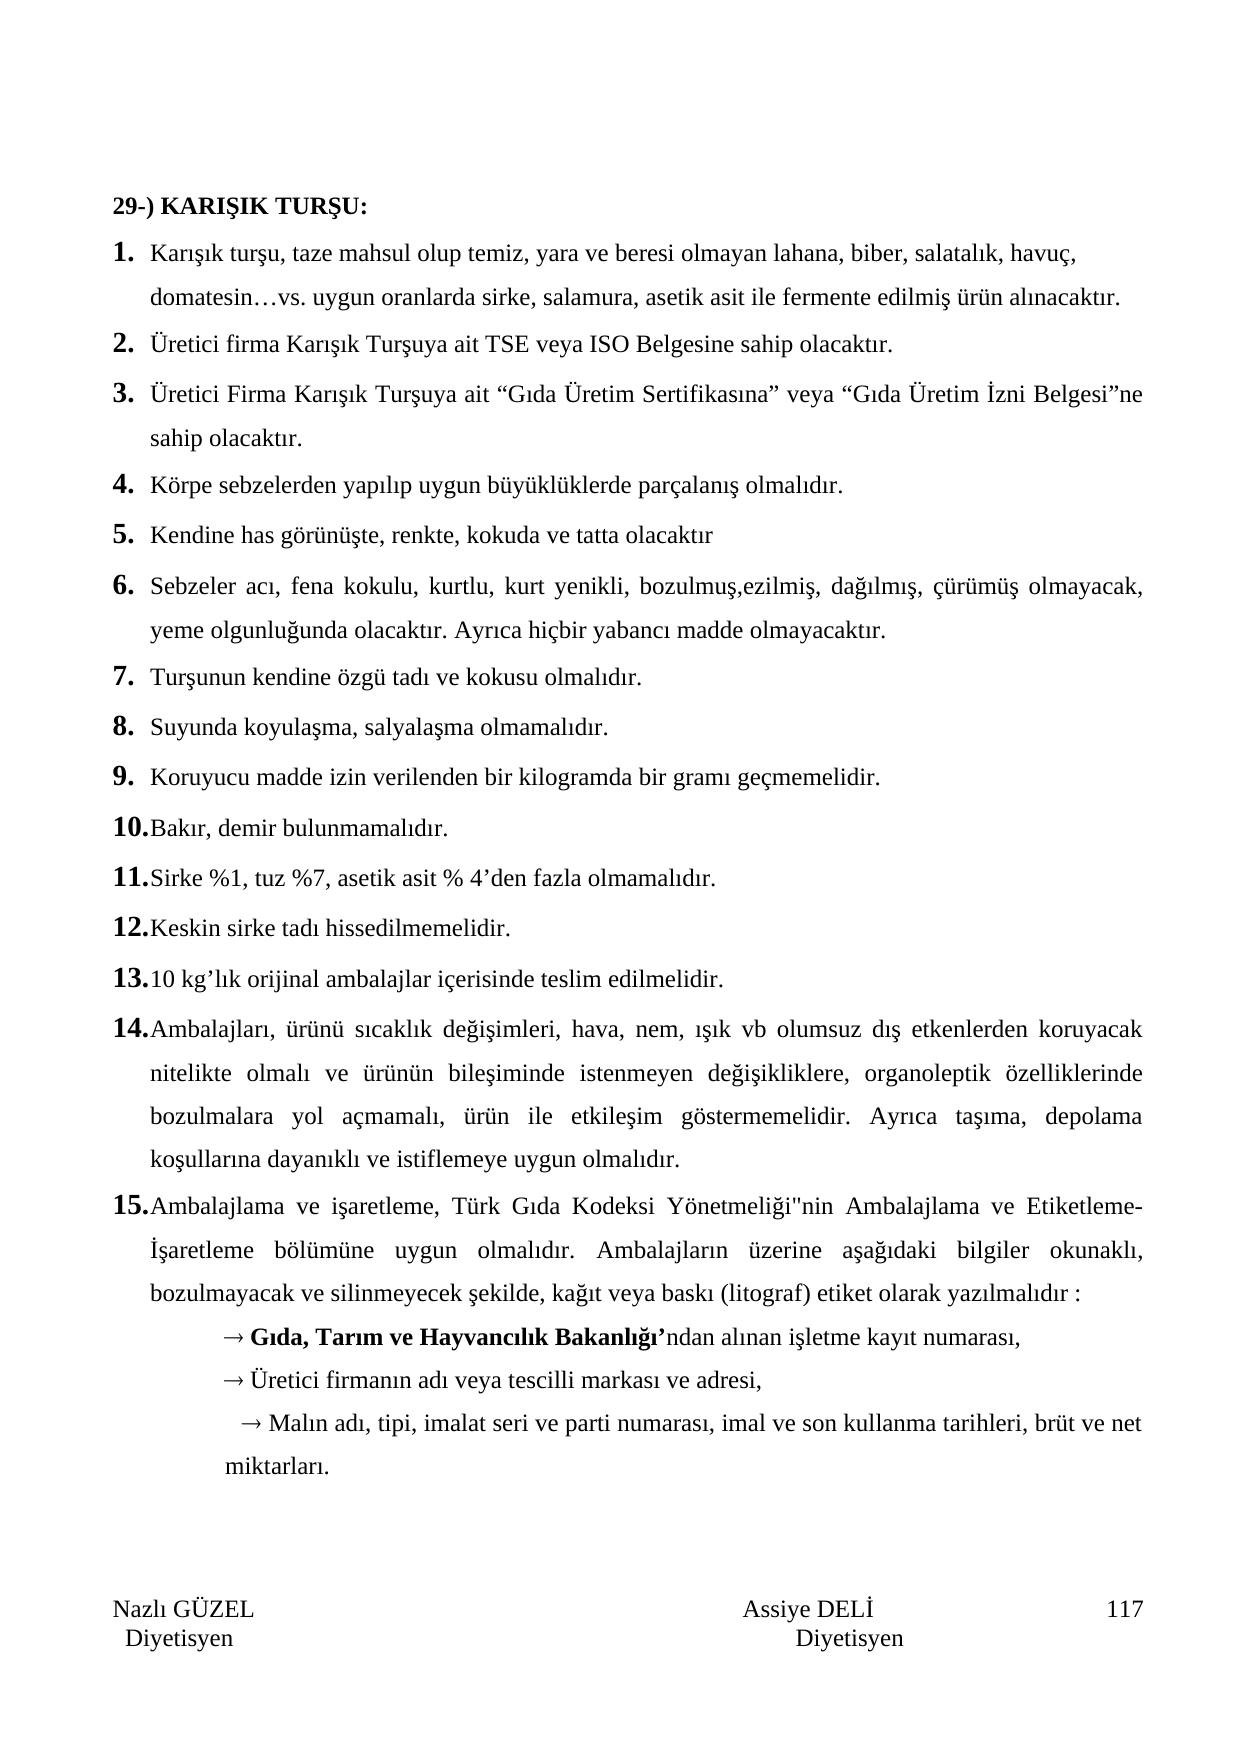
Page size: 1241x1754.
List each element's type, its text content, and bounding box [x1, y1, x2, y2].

text Gıda, Tarım ve Hayvancılık Bakanlığı’ndan alınan işletme kayıt numarası, [223, 1322, 1144, 1350]
text 29-) KARIŞIK TURŞU: [112, 191, 1144, 219]
list Koruyucu madde izin verilenden bir kilogramda bir gramı geçmemelidir. [112, 758, 1144, 792]
list Turşunun kendine özgü tadı ve kokusu olmalıdır. [112, 658, 1144, 691]
list 10 kg’lık orijinal ambalajlar içerisinde teslim edilmelidir. [112, 960, 1144, 993]
list Sirke %1, tuz %7, asetik asit % 4’den fazla olmamalıdır. [112, 859, 1144, 893]
list Üretici firma Karışık Turşuya ait TSE veya ISO Belgesine sahip olacaktır. [112, 325, 1144, 358]
list Sebzeler acı, fena kokulu, kurtlu, kurt yenikli, bozulmuş,ezilmiş, dağılmış, çürümüş olmayacak, yeme olgunluğunda olacaktır. Ayrıca hiçbir yabancı madde olmayacaktır. [112, 567, 1144, 643]
text Malın adı, tipi, imalat seri ve parti numarası, imal ve son kullanma tarihleri, brüt ve net miktarları. [150, 1408, 1144, 1480]
list Ambalajları, ürünü sıcaklık değişimleri, hava, nem, ışık vb olumsuz dış etkenlerden koruyacak nitelikte olmalı ve ürünün bileşiminde istenmeyen değişikliklere, organoleptik özelliklerinde bozulmalara yol açmamalı, ürün ile etkileşim göstermemelidir. Ayrıca taşıma, depolama koşullarına dayanıklı ve istiflemeye uygun olmalıdır. [112, 1010, 1144, 1173]
text Üretici firmanın adı veya tescilli markası ve adresi, [150, 1365, 1144, 1393]
list Körpe sebzelerden yapılıp uygun büyüklüklerde parçalanış olmalıdır. [112, 466, 1144, 500]
list Suyunda koyulaşma, salyalaşma olmamalıdır. [112, 708, 1144, 742]
list Karışık turşu, taze mahsul olup temiz, yara ve beresi olmayan lahana, biber, salatalık, havuç, domatesin…vs. uygun oranlarda sirke, salamura, asetik asit ile fermente edilmiş ürün alınacaktır. [112, 234, 1144, 311]
list Kendine has görünüşte, renkte, kokuda ve tatta olacaktır [112, 517, 1144, 550]
list Keskin sirke tadı hissedilmemelidir. [112, 909, 1144, 943]
list Bakır, demir bulunmamalıdır. [112, 809, 1144, 842]
list Üretici Firma Karışık Turşuya ait “Gıda Üretim Sertifikasına” veya “Gıda Üretim İzni Belgesi”ne sahip olacaktır. [112, 375, 1144, 452]
list Ambalajlama ve işaretleme, Türk Gıda Kodeksi Yönetmeliği"nin Ambalajlama ve Etiketleme-İşaretleme bölümüne uygun olmalıdır. Ambalajların üzerine aşağıdaki bilgiler okunaklı, bozulmayacak ve silinmeyecek şekilde, kağıt veya baskı (litograf) etiket olarak yazılmalıdır : [112, 1187, 1144, 1307]
